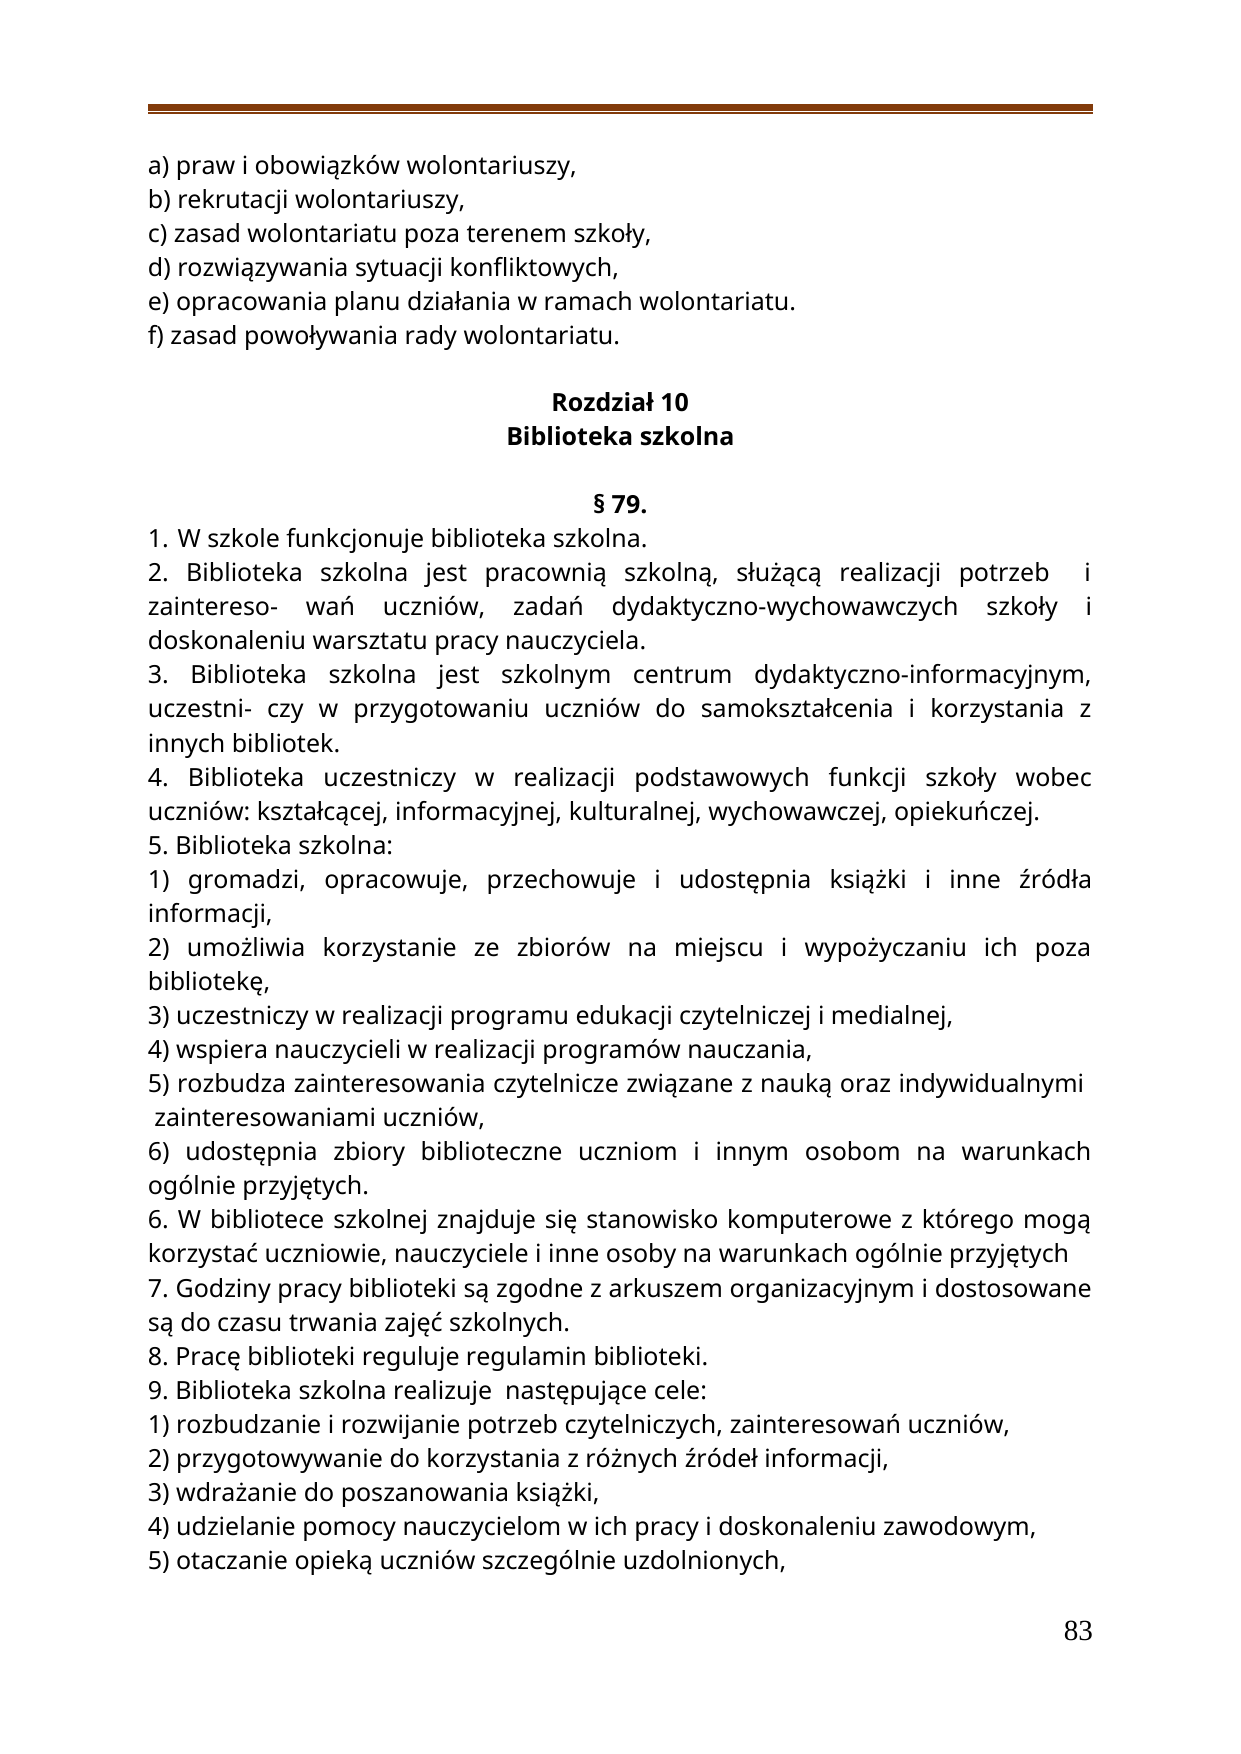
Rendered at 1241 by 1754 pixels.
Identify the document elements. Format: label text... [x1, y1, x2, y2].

text 8. Pracę biblioteki reguluje regulamin biblioteki. [148, 1338, 1093, 1372]
text 5) rozbudza zainteresowania czytelnicze związane z nauką oraz indywidualnymi zainteresowaniami uczniów, [148, 1066, 1093, 1134]
text 3) uczestniczy w realizacji programu edukacji czytelniczej i medialnej, [148, 998, 1093, 1032]
text 1) rozbudzanie i rozwijanie potrzeb czytelniczych, zainteresowań uczniów, [148, 1406, 1093, 1441]
text 4. Biblioteka uczestniczy w realizacji podstawowych funkcji szkoły wobec uczniów: kształcącej, informacyjnej, kulturalnej, wychowawczej, opiekuńczej. [148, 759, 1093, 827]
text 2) przygotowywanie do korzystania z różnych źródeł informacji, [148, 1441, 1093, 1474]
text § 79. [148, 487, 1093, 521]
text 5. Biblioteka szkolna: [148, 827, 1093, 861]
text f) zasad powoływania rady wolontariatu. [148, 318, 1093, 352]
text 5) otaczanie opieką uczniów szczególnie uzdolnionych, [148, 1543, 1093, 1577]
text c) zasad wolontariatu poza terenem szkoły, [148, 216, 1093, 250]
list W szkole funkcjonuje biblioteka szkolna. [148, 521, 1093, 555]
text 9. Biblioteka szkolna realizuje następujące cele: [148, 1372, 1093, 1406]
text 7. Godziny pracy biblioteki są zgodne z arkuszem organizacyjnym i dostosowane są do czasu trwania zajęć szkolnych. [148, 1270, 1093, 1338]
text 4) wspiera nauczycieli w realizacji programów nauczania, [148, 1032, 1093, 1066]
text 2. Biblioteka szkolna jest pracownią szkolną, służącą realizacji potrzeb i zaintereso- wań uczniów, zadań dydaktyczno-wychowawczych szkoły i doskonaleniu warsztatu pracy nauczyciela. [148, 555, 1093, 657]
text 3. Biblioteka szkolna jest szkolnym centrum dydaktyczno-informacyjnym, uczestni- czy w przygotowaniu uczniów do samokształcenia i korzystania z innych bibliotek. [148, 657, 1093, 759]
text d) rozwiązywania sytuacji konfliktowych, [148, 250, 1093, 284]
text 2) umożliwia korzystanie ze zbiorów na miejscu i wypożyczaniu ich poza bibliotekę, [148, 929, 1093, 998]
text 3) wdrażanie do poszanowania książki, [148, 1474, 1093, 1509]
text e) opracowania planu działania w ramach wolontariatu. [148, 284, 1093, 318]
text a) praw i obowiązków wolontariuszy, [148, 148, 1093, 182]
text Rozdział 10 [148, 384, 1093, 419]
text 6. W bibliotece szkolnej znajduje się stanowisko komputerowe z którego mogą korzystać uczniowie, nauczyciele i inne osoby na warunkach ogólnie przyjętych [148, 1202, 1093, 1270]
text b) rekrutacji wolontariuszy, [148, 182, 1093, 216]
text 6) udostępnia zbiory biblioteczne uczniom i innym osobom na warunkach ogólnie przyjętych. [148, 1134, 1093, 1202]
text 4) udzielanie pomocy nauczycielom w ich pracy i doskonaleniu zawodowym, [148, 1509, 1093, 1543]
text Biblioteka szkolna [148, 419, 1093, 453]
text 1) gromadzi, opracowuje, przechowuje i udostępnia książki i inne źródła informacji, [148, 861, 1093, 929]
